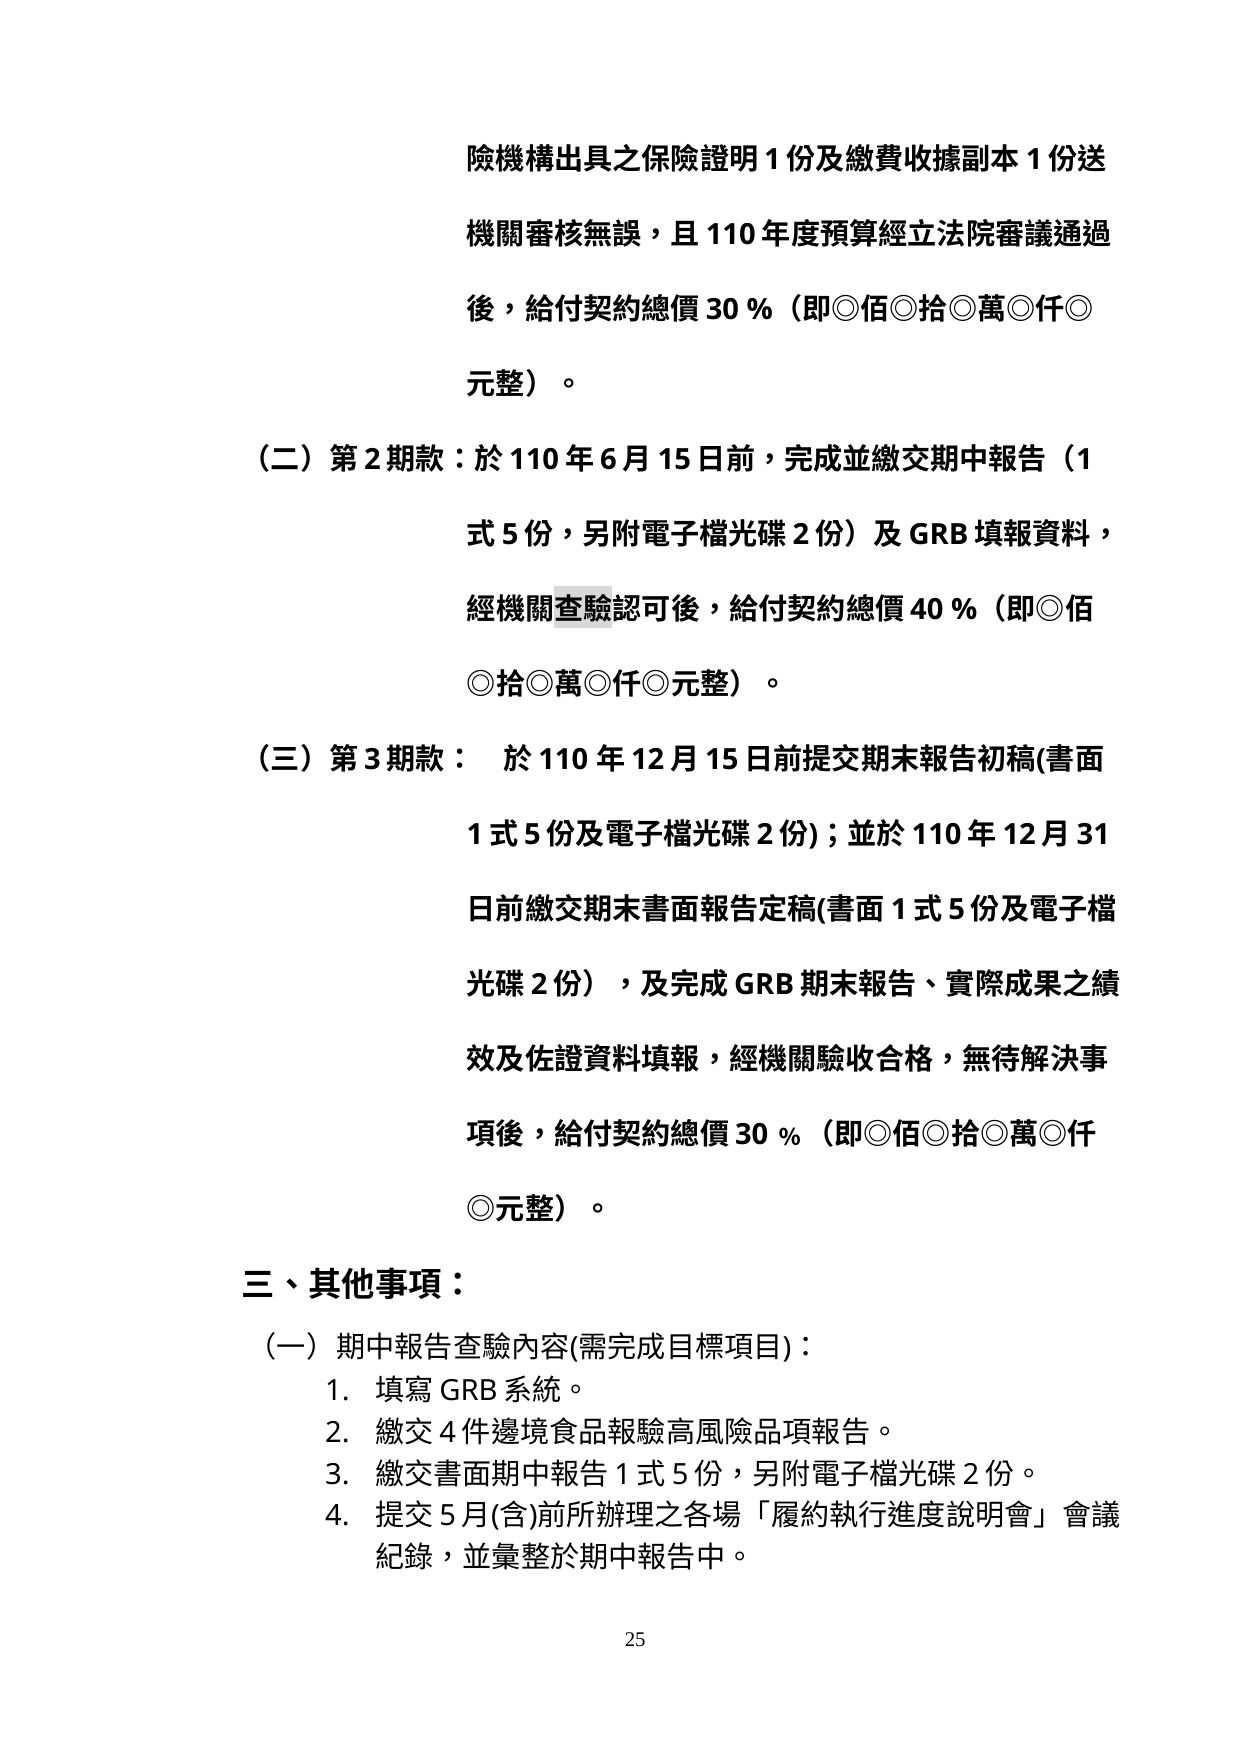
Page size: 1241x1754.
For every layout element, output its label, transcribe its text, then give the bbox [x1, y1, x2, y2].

text （二）第2期款：於110年6月15日前，完成並繳交期中報告（1式5份，另附電子檔光碟2份）及GRB填報資料，經機關查驗認可後，給付契約總價40 %（即◎佰◎拾◎萬◎仟◎元整）。 [241, 419, 1122, 719]
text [241, 119, 1122, 419]
list 繳交4件邊境食品報驗高風險品項報告。 [325, 1409, 1122, 1451]
text （三）第3期款： 於110 年12月15日前提交期末報告初稿(書面1式5份及電子檔光碟2份)；並於110年12月31日前繳交期末書面報告定稿(書面1式5份及電子檔光碟2份），及完成GRB期末報告、實際成果之績效及佐證資料填報，經機關驗收合格，無待解決事項後，給付契約總價30 ﹪（即◎佰◎拾◎萬◎仟◎元整）。 [241, 719, 1122, 1244]
text 三、其他事項： [241, 1244, 1122, 1319]
list 填寫GRB系統。 [325, 1367, 1122, 1409]
list 繳交書面期中報告1式5份，另附電子檔光碟2份。 [325, 1451, 1122, 1492]
list 提交5月(含)前所辦理之各場「履約執行進度說明會」會議紀錄，並彙整於期中報告中。 [325, 1492, 1122, 1576]
list 期中報告查驗內容(需完成目標項目)： [247, 1319, 1122, 1367]
